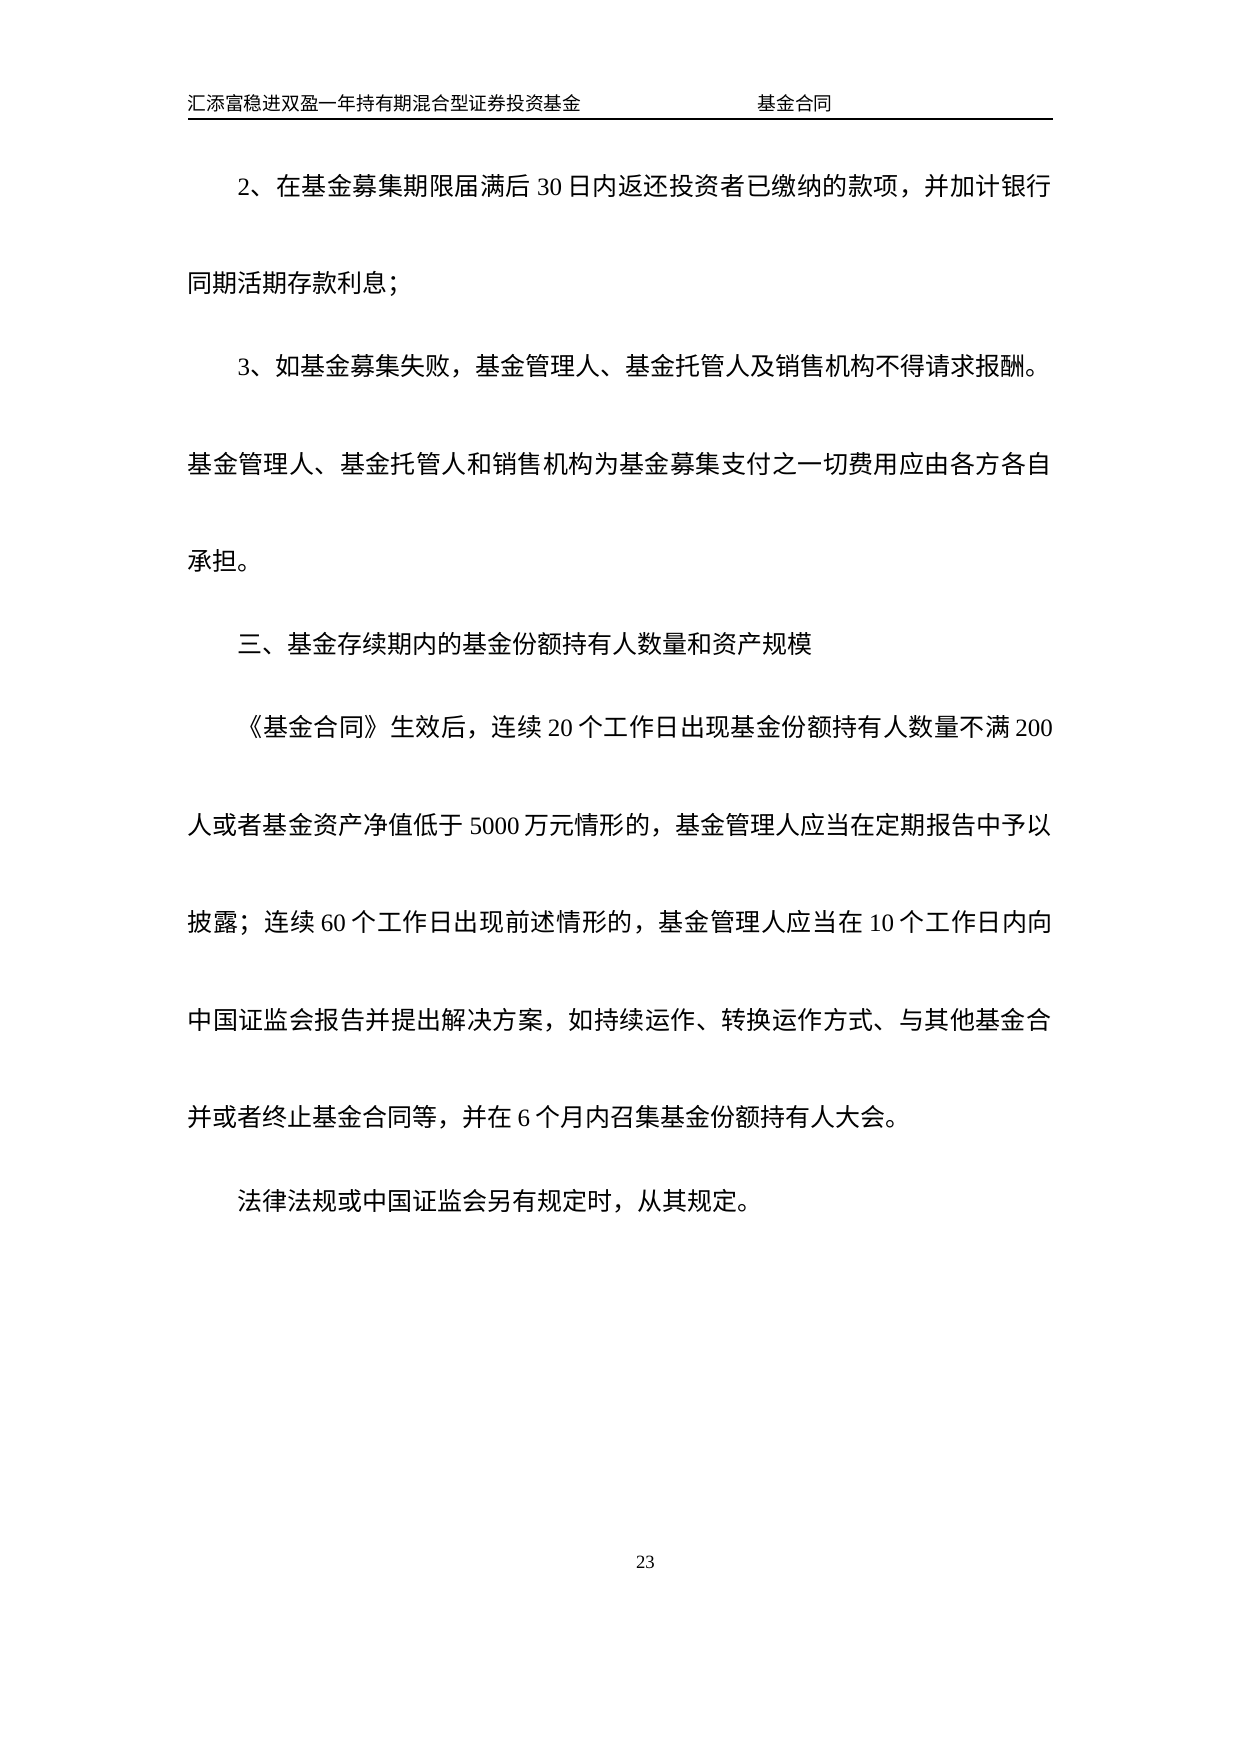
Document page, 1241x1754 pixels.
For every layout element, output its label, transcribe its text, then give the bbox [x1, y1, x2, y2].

text 3、如基金募集失败，基金管理人、基金托管人及销售机构不得请求报酬。基金管理人、基金托管人和销售机构为基金募集支付之一切费用应由各方各自承担。 [187, 332, 1053, 592]
text 法律法规或中国证监会另有规定时，从其规定。 [187, 1167, 1053, 1232]
text 《基金合同》生效后，连续20个工作日出现基金份额持有人数量不满200人或者基金资产净值低于5000万元情形的，基金管理人应当在定期报告中予以披露；连续60个工作日出现前述情形的，基金管理人应当在10个工作日内向中国证监会报告并提出解决方案，如持续运作、转换运作方式、与其他基金合并或者终止基金合同等，并在6个月内召集基金份额持有人大会。 [187, 693, 1053, 1148]
text 2、在基金募集期限届满后30日内返还投资者已缴纳的款项，并加计银行同期活期存款利息； [187, 152, 1053, 314]
text 三、基金存续期内的基金份额持有人数量和资产规模 [187, 610, 1053, 675]
